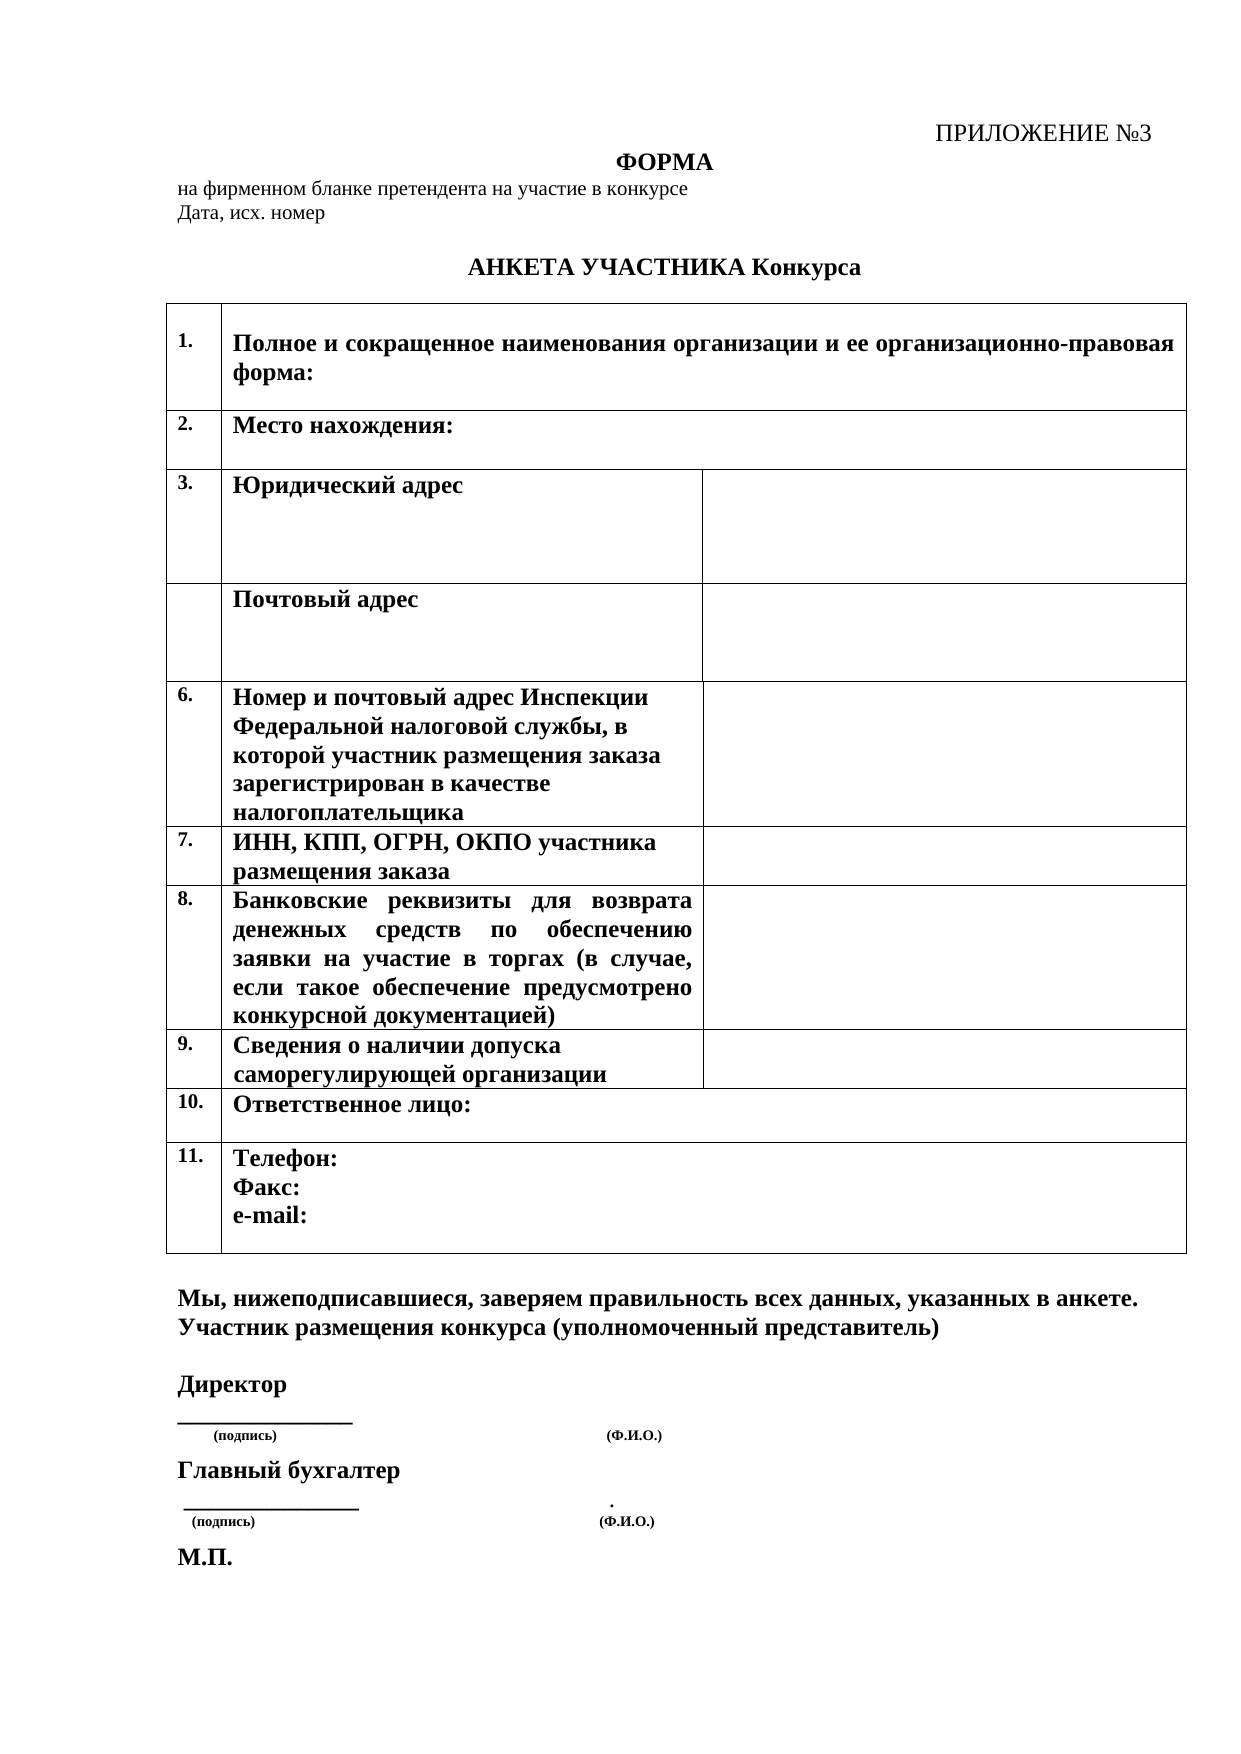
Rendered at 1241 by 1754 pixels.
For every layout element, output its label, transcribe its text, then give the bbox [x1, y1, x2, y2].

text (подпись) (Ф.И.О.) [177, 1427, 1152, 1455]
table_cell 6. [167, 682, 221, 826]
table_cell Юридический адрес [222, 470, 702, 583]
table_cell Ответственное лицо: [222, 1089, 1186, 1142]
table_cell Место нахождения: [222, 411, 1186, 469]
table_cell [704, 682, 1186, 826]
table_cell 2. [167, 411, 221, 469]
text Дата, исх. номер [177, 200, 1152, 224]
table_cell [704, 886, 1186, 1029]
table_cell 3. [167, 470, 221, 583]
text на фирменном бланке претендента на участие в конкурсе [177, 176, 1152, 200]
table_cell 11. [167, 1143, 221, 1253]
table_cell [704, 1030, 1186, 1088]
table_cell Номер и почтовый адрес Инспекции Федеральной налоговой службы, в которой участник размещения заказа зарегистрирован в качестве налогоплательщика [222, 682, 703, 826]
table_cell [167, 584, 221, 681]
table_cell [703, 470, 1186, 583]
text ______________ . [177, 1484, 1152, 1513]
text Мы, нижеподписавшиеся, заверяем правильность всех данных, указанных в анкете. [177, 1283, 1152, 1312]
text Приложение №3 [177, 118, 1152, 147]
text Участник размещения конкурса (уполномоченный представитель) [177, 1312, 1152, 1340]
table_header 1. [167, 304, 221, 409]
table_cell 8. [167, 886, 221, 1029]
table_cell Телефон: Факс: e-mail: [222, 1143, 1186, 1253]
text АНКЕТА УЧАСТНИКА Конкурса [177, 252, 1152, 281]
table_cell Почтовый адрес [222, 584, 702, 681]
table_cell 9. [167, 1030, 221, 1088]
table_cell 10. [167, 1089, 221, 1142]
table_cell 7. [167, 827, 221, 884]
text ______________ [177, 1398, 1152, 1427]
table_header Полное и сокращенное наименования организации и ее организационно-правовая форма: [222, 304, 1186, 409]
table_cell [704, 827, 1186, 884]
text ФОРМА [177, 147, 1152, 176]
table_cell Сведения о наличии допуска саморегулирующей организации [222, 1030, 703, 1088]
text (подпись) (Ф.И.О.) [177, 1513, 1152, 1542]
table_cell Банковские реквизиты для возврата денежных средств по обеспечению заявки на участие в торгах (в случае, если такое обеспечение предусмотрено конкурсной документацией) [222, 886, 703, 1029]
text Директор [177, 1369, 1152, 1398]
table_cell ИНН, КПП, ОГРН, ОКПО участника размещения заказа [222, 827, 703, 884]
table_cell [703, 584, 1186, 681]
text М.П. [177, 1542, 1152, 1570]
text Главный бухгалтер [177, 1455, 1152, 1484]
